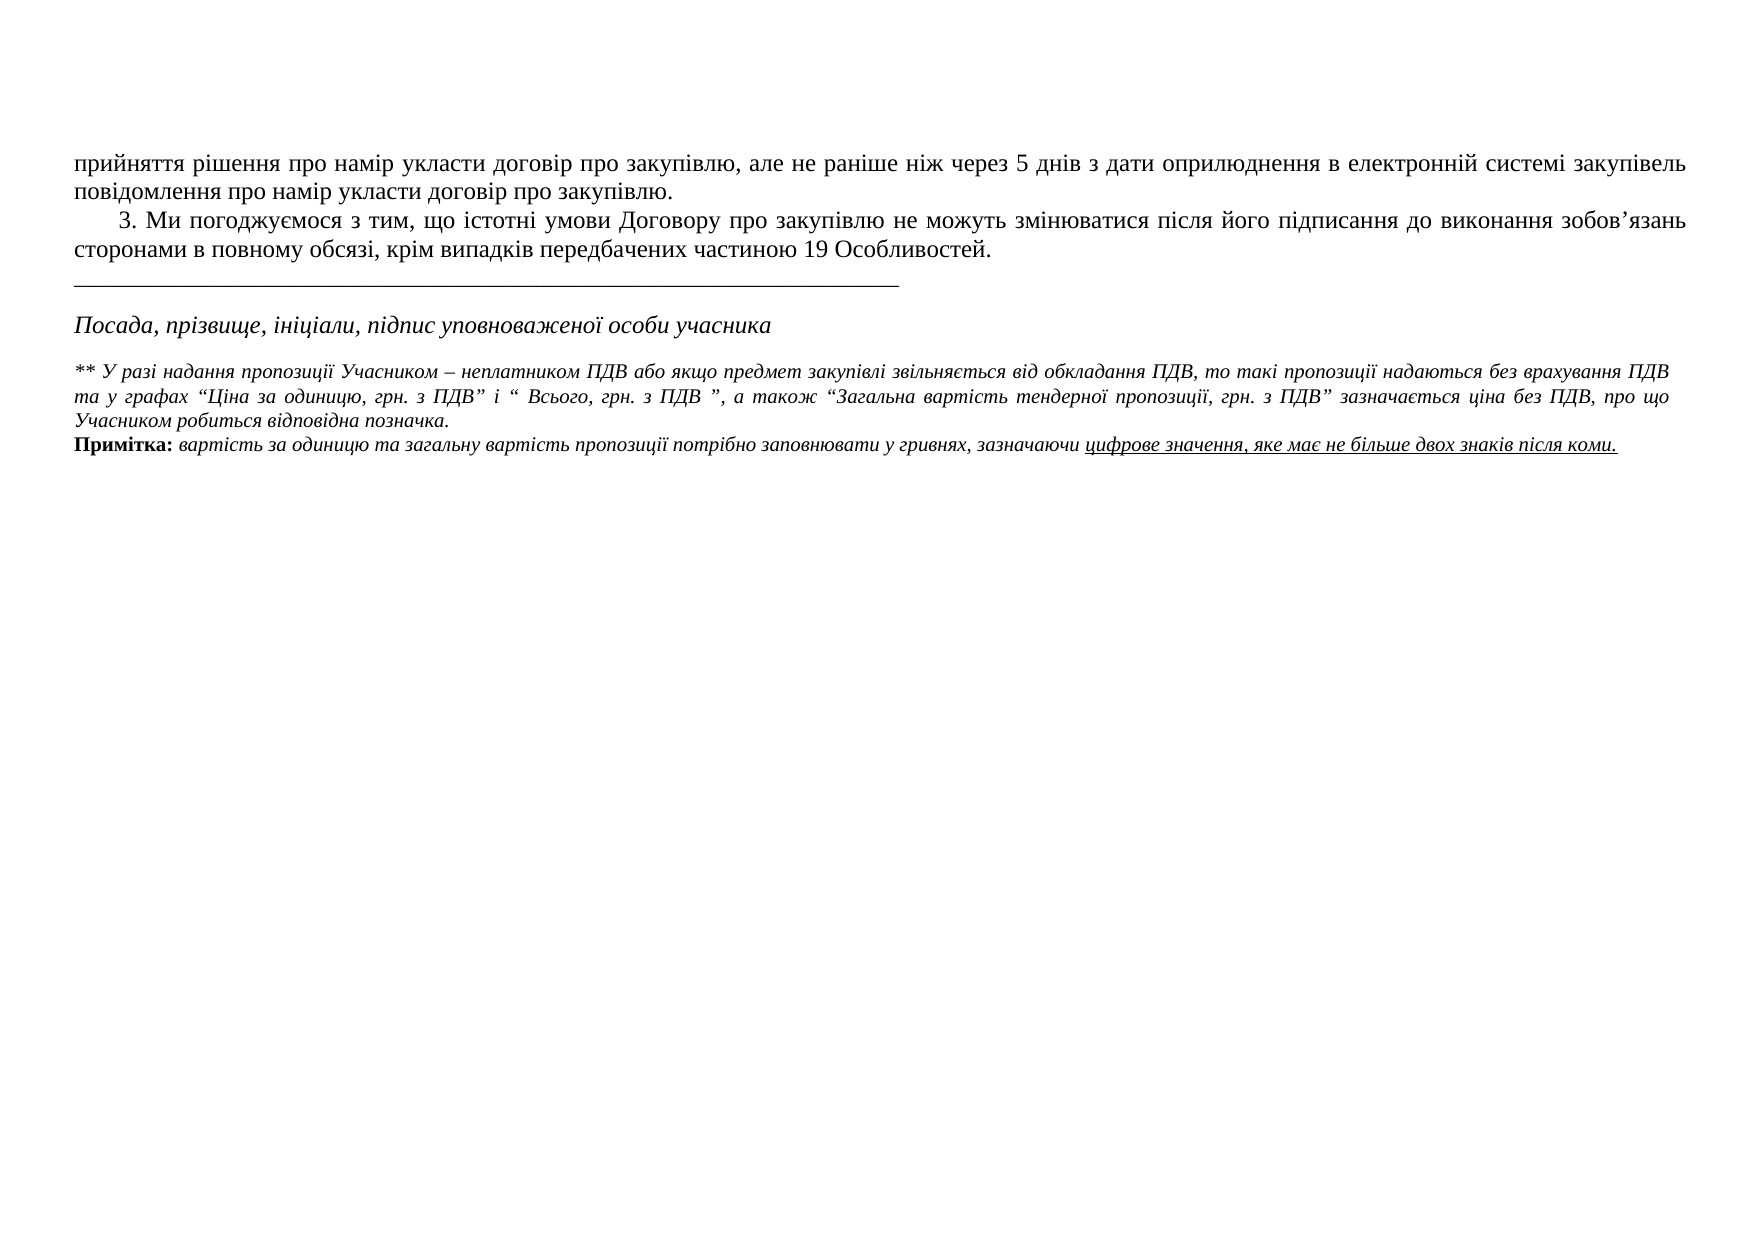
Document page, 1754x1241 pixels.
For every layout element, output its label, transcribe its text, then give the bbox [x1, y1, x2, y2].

text Примітка: вартість за одиницю та загальну вартість пропозиції потрібно заповнювати у гривнях, зазначаючи цифрове значення, яке має не більше двох знаків після коми. [74, 432, 1669, 456]
text Посада, прізвище, ініціали, підпис уповноваженої особи учасника [74, 310, 1674, 339]
text ________________________________________________________________________ [74, 263, 1689, 289]
text 3. Ми погоджуємося з тим, що істотні умови Договору про закупівлю не можуть змінюватися після його підписання до виконання зобов’язань сторонами в повному обсязі, крім випадків передбачених частиною 19 Особливостей. [74, 205, 1689, 263]
text ** У разі надання пропозиції Учасником – неплатником ПДВ або якщо предмет закупівлі звільняється від обкладання ПДВ, то такі пропозиції надаються без врахування ПДВ та у графах “Ціна за одиницю, грн. з ПДВ” і “ Всього, грн. з ПДВ ”, а також “Загальна вартість тендерної пропозиції, грн. з ПДВ” зазначається ціна без ПДВ, про що Учасником робиться відповідна позначка. [74, 359, 1674, 432]
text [74, 148, 1689, 205]
